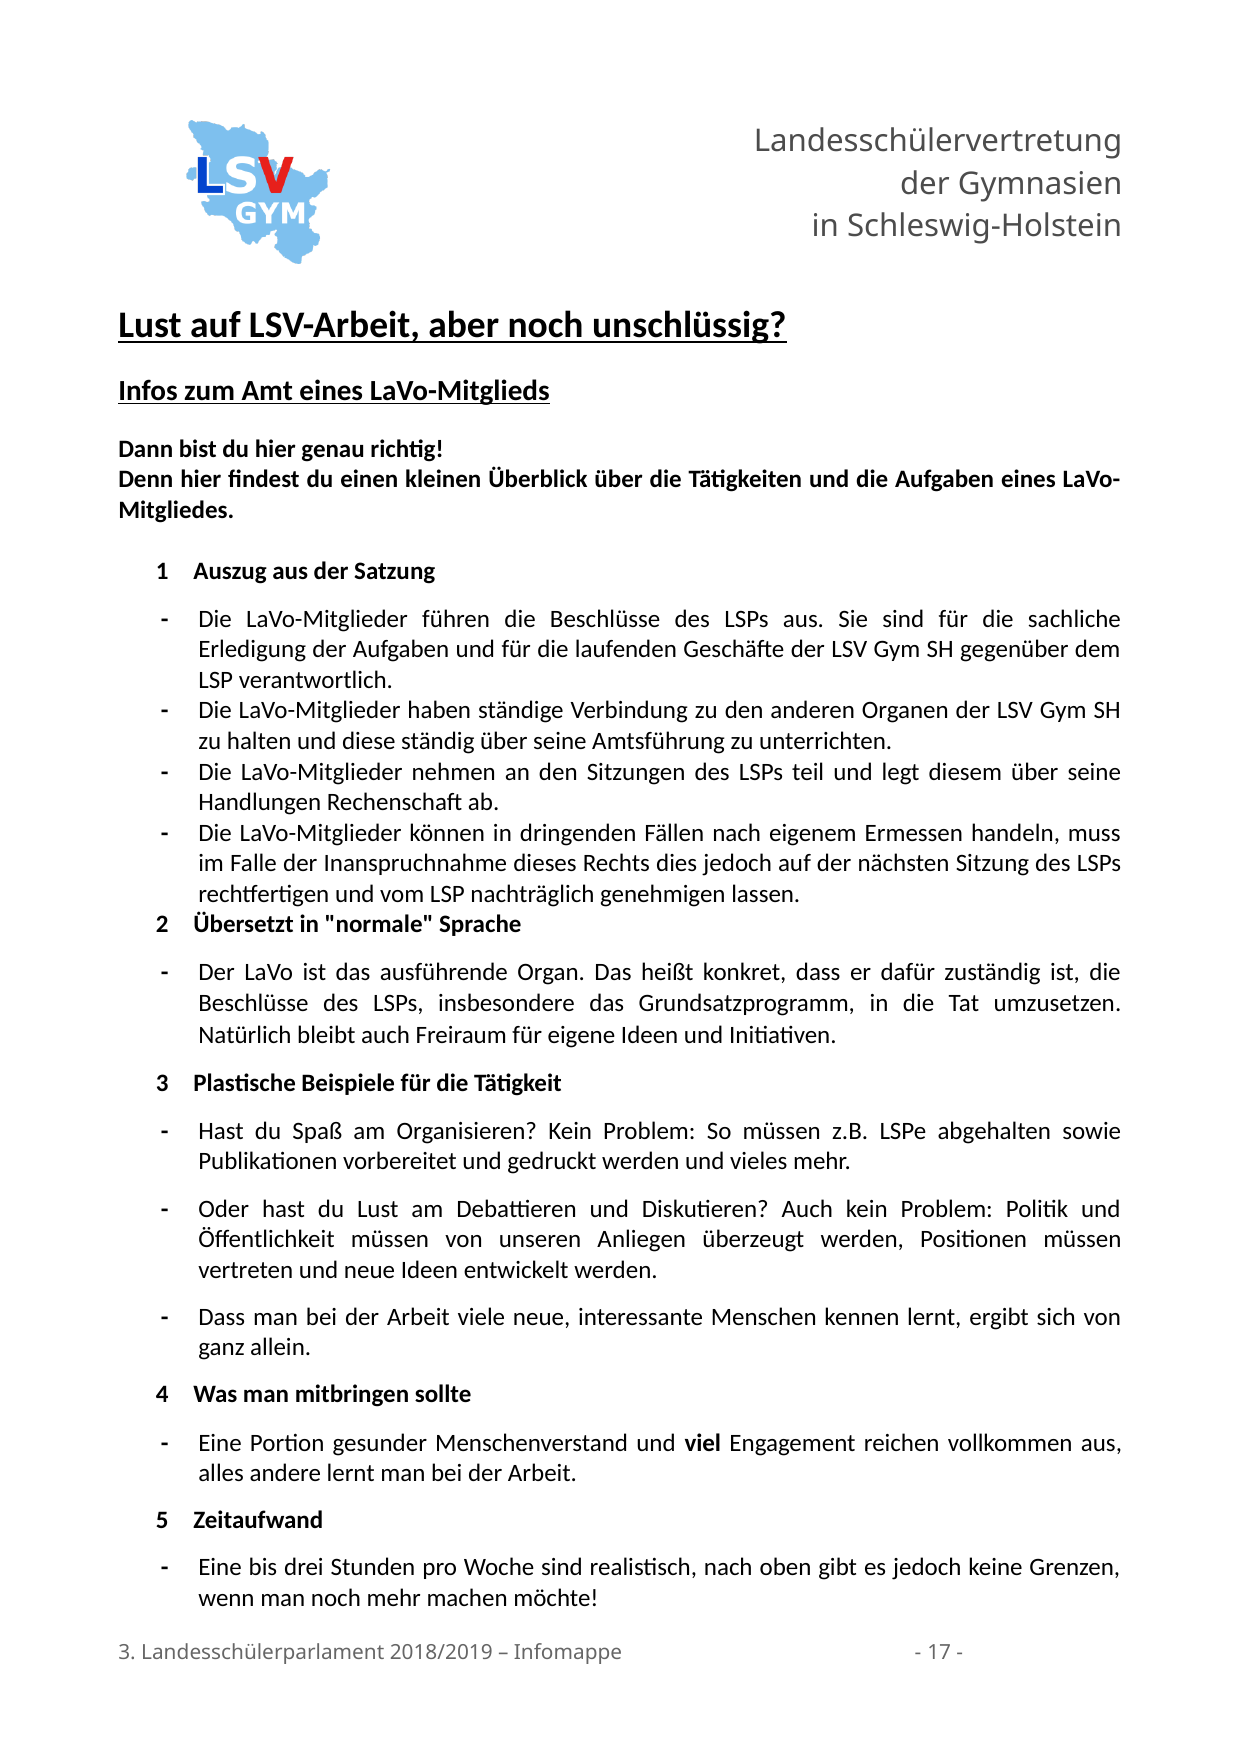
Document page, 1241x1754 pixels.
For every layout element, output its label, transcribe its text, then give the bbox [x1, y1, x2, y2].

list Dass man bei der Arbeit viele neue, interessante Menschen kennen lernt, ergibt sich von ganz allein. [161, 1301, 1122, 1362]
list Hast du Spaß am Organisieren? Kein Problem: So müssen z.B. LSPe abgehalten sowie Publikationen vorbereitet und gedruckt werden und vieles mehr. [161, 1115, 1122, 1176]
list Eine Portion gesunder Menschenverstand und viel Engagement reichen vollkommen aus, alles andere lernt man bei der Arbeit. [161, 1427, 1122, 1488]
text Dann bist du hier genau richtig! [118, 433, 1122, 463]
list Die LaVo-Mitglieder können in dringenden Fällen nach eigenem Ermessen handeln, muss im Falle der Inanspruchnahme dieses Rechts dies jedoch auf der nächsten Sitzung des LSPs rechtfertigen und vom LSP nachträglich genehmigen lassen. [161, 817, 1122, 908]
list Auszug aus der Satzung [156, 555, 1122, 586]
list Was man mitbringen sollte [156, 1379, 1122, 1409]
picture [118, 120, 398, 264]
list Zeitaufwand [156, 1504, 1122, 1535]
list Plastische Beispiele für die Tätigkeit [156, 1067, 1122, 1097]
list Eine bis drei Stunden pro Woche sind realistisch, nach oben gibt es jedoch keine Grenzen, wenn man noch mehr machen möchte! [161, 1552, 1122, 1613]
list Die LaVo-Mitglieder nehmen an den Sitzungen des LSPs teil und legt diesem über seine Handlungen Rechenschaft ab. [161, 756, 1122, 817]
subtitle Lust auf LSV-Arbeit, aber noch unschlüssig? [118, 301, 1122, 347]
subtitle Infos zum Amt eines LaVo-Mitglieds [118, 372, 1122, 408]
text Denn hier findest du einen kleinen Überblick über die Tätigkeiten und die Aufgaben eines LaVo-Mitgliedes. [118, 463, 1122, 524]
list Oder hast du Lust am Debattieren und Diskutieren? Auch kein Problem: Politik und Öffentlichkeit müssen von unseren Anliegen überzeugt werden, Positionen müssen vertreten und neue Ideen entwickelt werden. [161, 1193, 1122, 1284]
list Übersetzt in "normale" Sprache [156, 908, 1122, 939]
list Die LaVo-Mitglieder führen die Beschlüsse des LSPs aus. Sie sind für die sachliche Erledigung der Aufgaben und für die laufenden Geschäfte der LSV Gym SH gegenüber dem LSP verantwortlich. [161, 603, 1122, 694]
list Der LaVo ist das ausführende Organ. Das heißt konkret, dass er dafür zuständig ist, die Beschlüsse des LSPs, insbesondere das Grundsatzprogramm, in die Tat umzusetzen. Natürlich bleibt auch Freiraum für eigene Ideen und Initiativen. [161, 956, 1122, 1049]
list Die LaVo-Mitglieder haben ständige Verbindung zu den anderen Organen der LSV Gym SH zu halten und diese ständig über seine Amtsführung zu unterrichten. [161, 694, 1122, 756]
